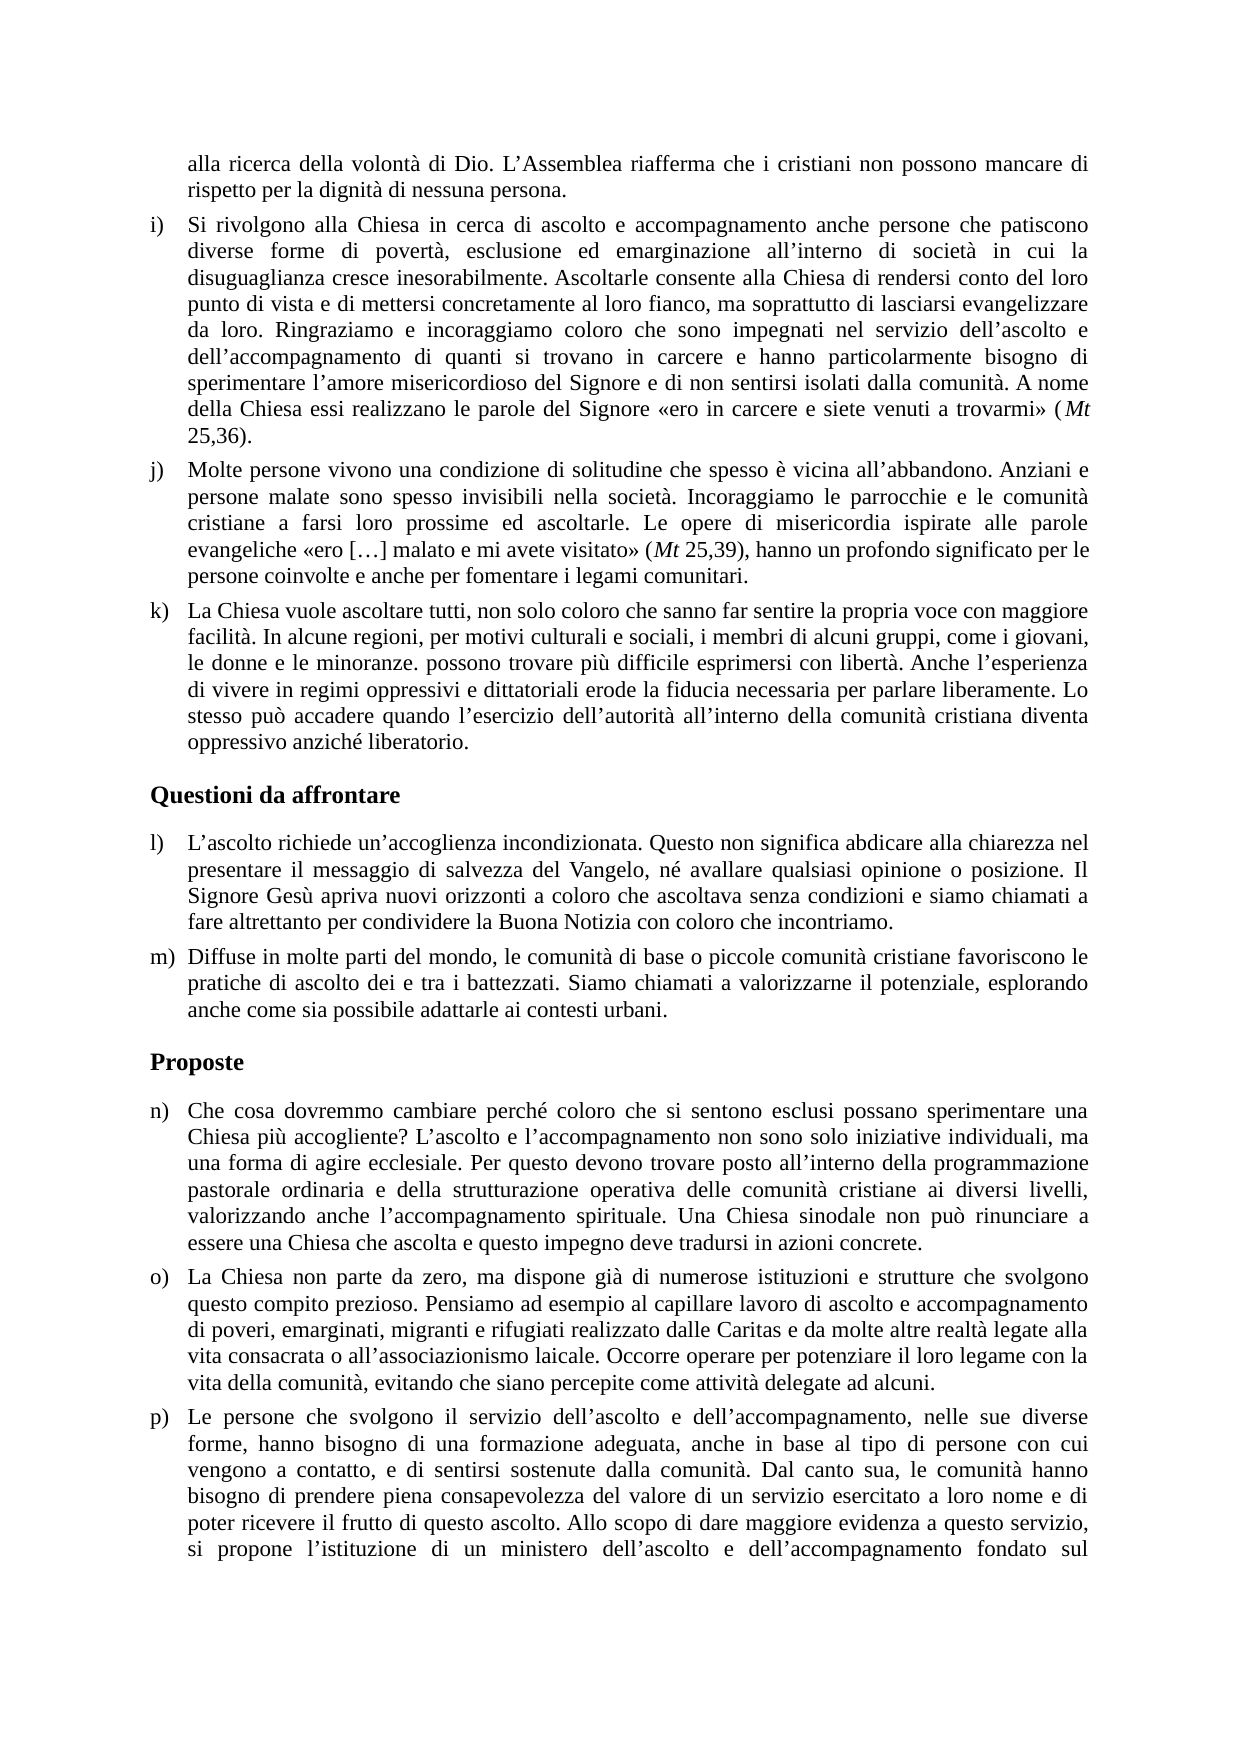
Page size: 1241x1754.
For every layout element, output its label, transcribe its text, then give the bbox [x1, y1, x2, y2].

subtitle Proposte [150, 1047, 1090, 1076]
list L’ascolto richiede un’accoglienza incondizionata. Questo non significa abdicare alla chiarezza nel presentare il messaggio di salvezza del Vangelo, né avallare qualsiasi opinione o posizione. Il Signore Gesù apriva nuovi orizzonti a coloro che ascoltava senza condizioni e siamo chiamati a fare altrettanto per condividere la Buona Notizia con coloro che incontriamo. [150, 829, 1090, 935]
subtitle Questioni da affrontare [150, 780, 1090, 808]
list La Chiesa non parte da zero, ma dispone già di numerose istituzioni e strutture che svolgono questo compito prezioso. Pensiamo ad esempio al capillare lavoro di ascolto e accompagnamento di poveri, emarginati, migranti e rifugiati realizzato dalle Caritas e da molte altre realtà legate alla vita consacrata o all’associazionismo laicale. Occorre operare per potenziare il loro legame con la vita della comunità, evitando che siano percepite come attività delegate ad alcuni. [150, 1263, 1090, 1395]
list Molte persone vivono una condizione di solitudine che spesso è vicina all’abbandono. Anziani e persone malate sono spesso invisibili nella società. Incoraggiamo le parrocchie e le comunità cristiane a farsi loro prossime ed ascoltarle. Le opere di misericordia ispirate alle parole evangeliche «ero […] malato e mi avete visitato» (Mt 25,39), hanno un profondo significato per le persone coinvolte e anche per fomentare i legami comunitari. [150, 457, 1090, 588]
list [150, 1403, 1090, 1561]
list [150, 150, 1090, 203]
list Che cosa dovremmo cambiare perché coloro che si sentono esclusi possano sperimentare una Chiesa più accogliente? L’ascolto e l’accompagnamento non sono solo iniziative individuali, ma una forma di agire ecclesiale. Per questo devono trovare posto all’interno della programmazione pastorale ordinaria e della strutturazione operativa delle comunità cristiane ai diversi livelli, valorizzando anche l’accompagnamento spirituale. Una Chiesa sinodale non può rinunciare a essere una Chiesa che ascolta e questo impegno deve tradursi in azioni concrete. [150, 1097, 1090, 1255]
list La Chiesa vuole ascoltare tutti, non solo coloro che sanno far sentire la propria voce con maggiore facilità. In alcune regioni, per motivi culturali e sociali, i membri di alcuni gruppi, come i giovani, le donne e le minoranze. possono trovare più difficile esprimersi con libertà. Anche l’esperienza di vivere in regimi oppressivi e dittatoriali erode la fiducia necessaria per parlare liberamente. Lo stesso può accadere quando l’esercizio dell’autorità all’interno della comunità cristiana diventa oppressivo anziché liberatorio. [150, 597, 1090, 755]
list Diffuse in molte parti del mondo, le comunità di base o piccole comunità cristiane favoriscono le pratiche di ascolto dei e tra i battezzati. Siamo chiamati a valorizzarne il potenziale, esplorando anche come sia possibile adattarle ai contesti urbani. [150, 943, 1090, 1022]
list Si rivolgono alla Chiesa in cerca di ascolto e accompagnamento anche persone che patiscono diverse forme di povertà, esclusione ed emarginazione all’interno di società in cui la disuguaglianza cresce inesorabilmente. Ascoltarle consente alla Chiesa di rendersi conto del loro punto di vista e di mettersi concretamente al loro fianco, ma soprattutto di lasciarsi evangelizzare da loro. Ringraziamo e incoraggiamo coloro che sono impegnati nel servizio dell’ascolto e dell’accompagnamento di quanti si trovano in carcere e hanno particolarmente bisogno di sperimentare l’amore misericordioso del Signore e di non sentirsi isolati dalla comunità. A nome della Chiesa essi realizzano le parole del Signore «ero in carcere e siete venuti a trovarmi» (Mt 25,36). [150, 211, 1090, 448]
